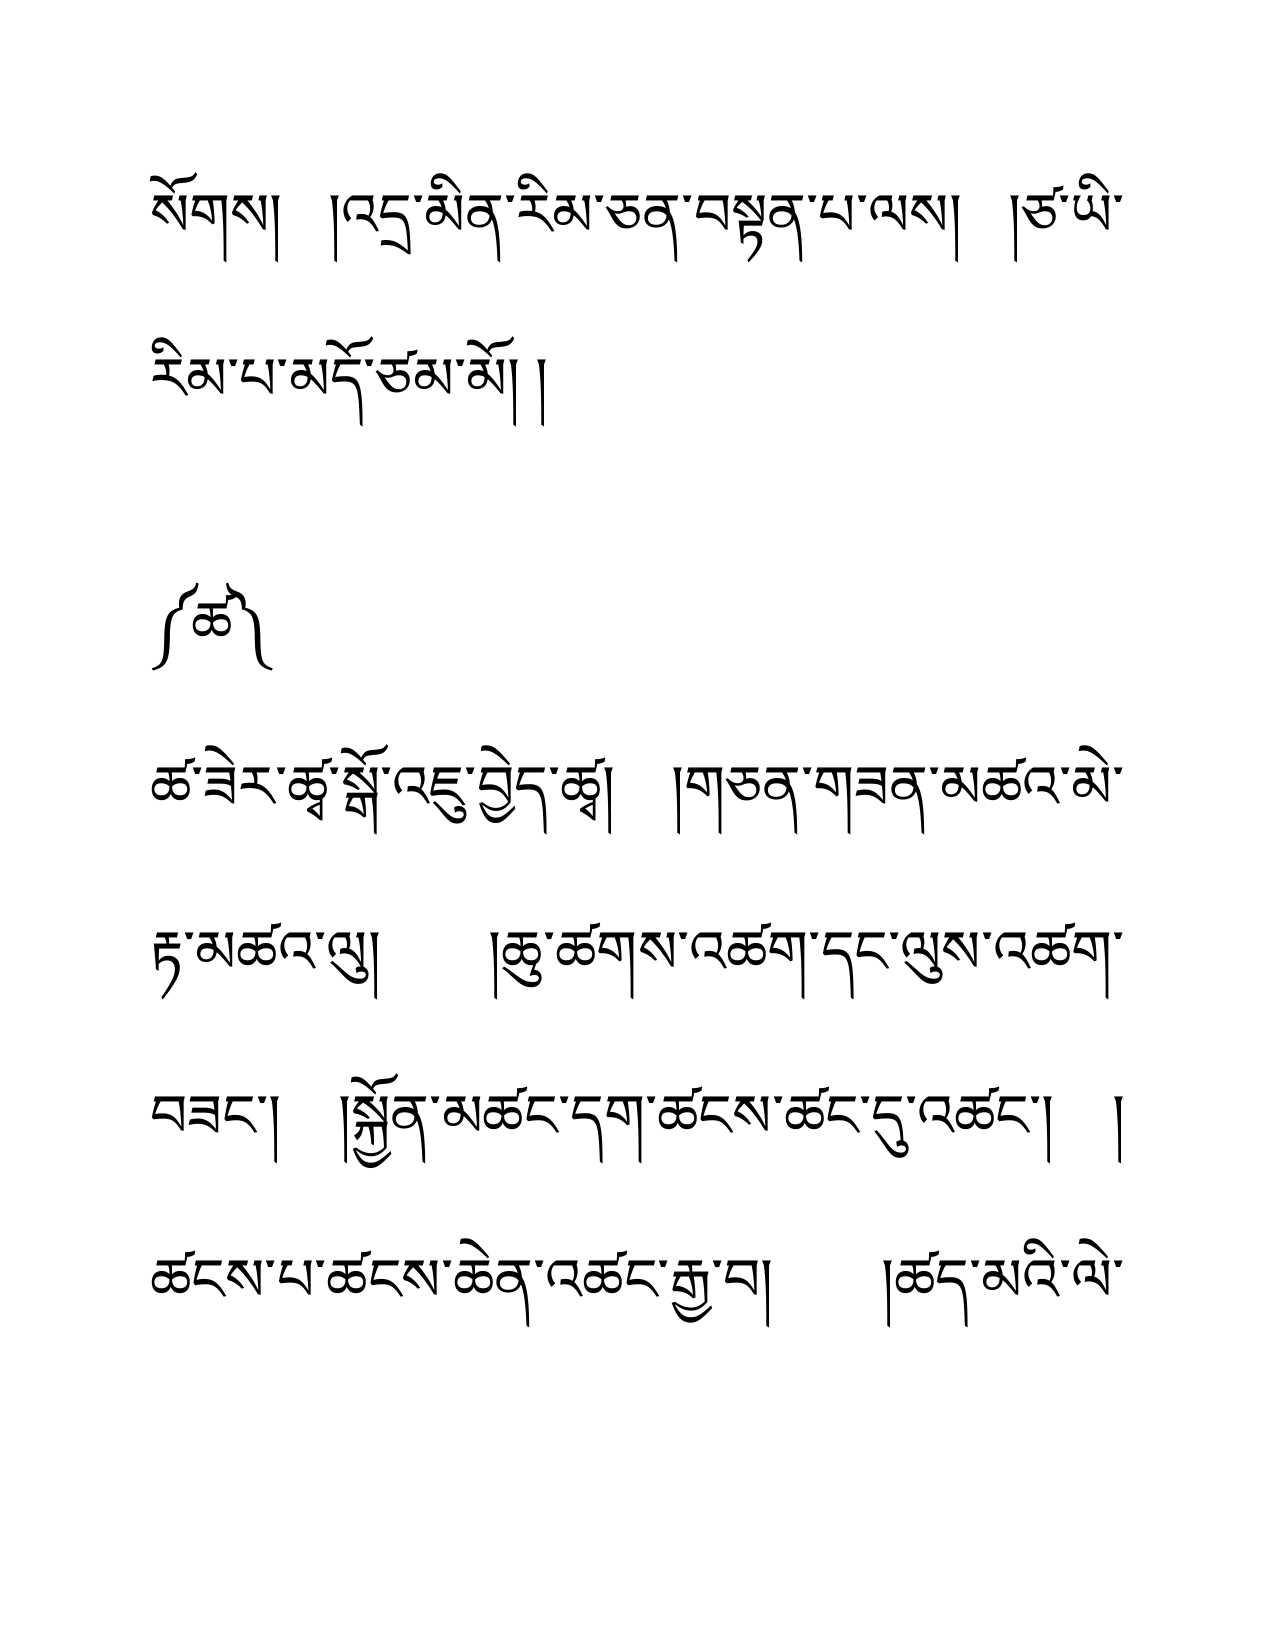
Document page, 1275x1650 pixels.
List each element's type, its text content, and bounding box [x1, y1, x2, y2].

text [150, 722, 1125, 1379]
text ༼ཚ༽ [150, 558, 1125, 722]
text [150, 150, 1125, 478]
